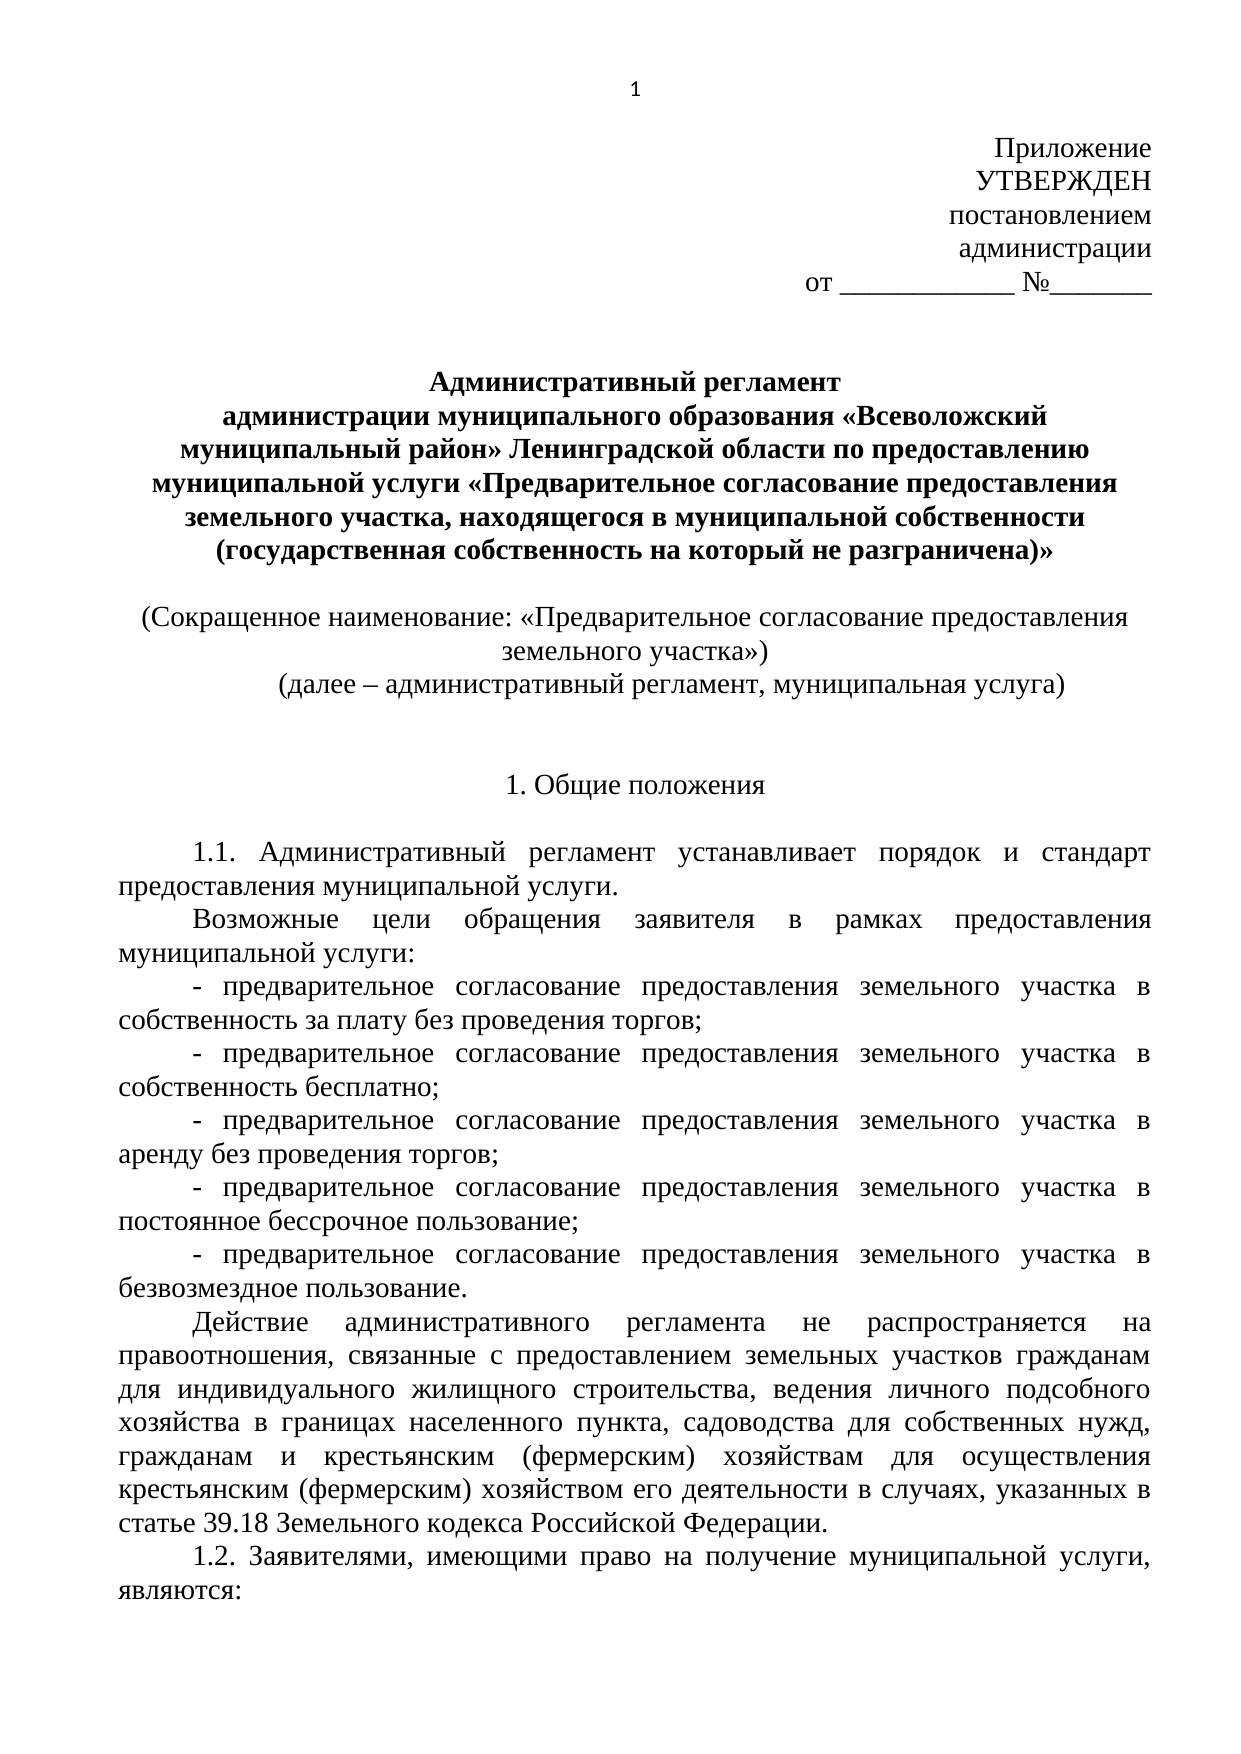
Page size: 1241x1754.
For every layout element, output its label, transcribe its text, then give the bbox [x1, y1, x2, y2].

text 1. Общие положения [118, 767, 1152, 801]
text (Сокращенное наименование: «Предварительное согласование предоставления земельного участка») [118, 599, 1152, 666]
text Приложение [118, 130, 1152, 163]
text 1.2. Заявителями, имеющими право на получение муниципальной услуги, являются: [118, 1538, 1152, 1606]
text Административный регламент [118, 364, 1152, 398]
text Возможные цели обращения заявителя в рамках предоставления муниципальной услуги: [118, 901, 1152, 968]
text администрации муниципального образования «Всеволожский муниципальный район» Ленинградской области по предоставлению муниципальной услуги «Предварительное согласование предоставления земельного участка, находящегося в муниципальной собственности (государственная собственность на который не разграничена)» [118, 398, 1152, 566]
text постановлением [118, 197, 1152, 230]
text - предварительное согласование предоставления земельного участка в собственность бесплатно; [118, 1035, 1152, 1102]
text - предварительное согласование предоставления земельного участка в аренду без проведения торгов; [118, 1102, 1152, 1169]
text Действие административного регламента не распространяется на правоотношения, связанные с предоставлением земельных участков гражданам для индивидуального жилищного строительства, ведения личного подсобного хозяйства в границах населенного пункта, садоводства для собственных нужд, гражданам и крестьянским (фермерским) хозяйствам для осуществления крестьянским (фермерским) хозяйством его деятельности в случаях, указанных в статье 39.18 Земельного кодекса Российской Федерации. [118, 1304, 1152, 1538]
text - предварительное согласование предоставления земельного участка в безвозмездное пользование. [118, 1237, 1152, 1304]
text - предварительное согласование предоставления земельного участка в постоянное бессрочное пользование; [118, 1169, 1152, 1237]
text УТВЕРЖДЕН [118, 163, 1152, 197]
text от ____________ №_______ [118, 264, 1152, 297]
text (далее – административный регламент, муниципальная услуга) [118, 666, 1152, 700]
text 1.1. Административный регламент устанавливает порядок и стандарт предоставления муниципальной услуги. [118, 834, 1152, 901]
text - предварительное согласование предоставления земельного участка в собственность за плату без проведения торгов; [118, 968, 1152, 1035]
text администрации [118, 230, 1152, 264]
